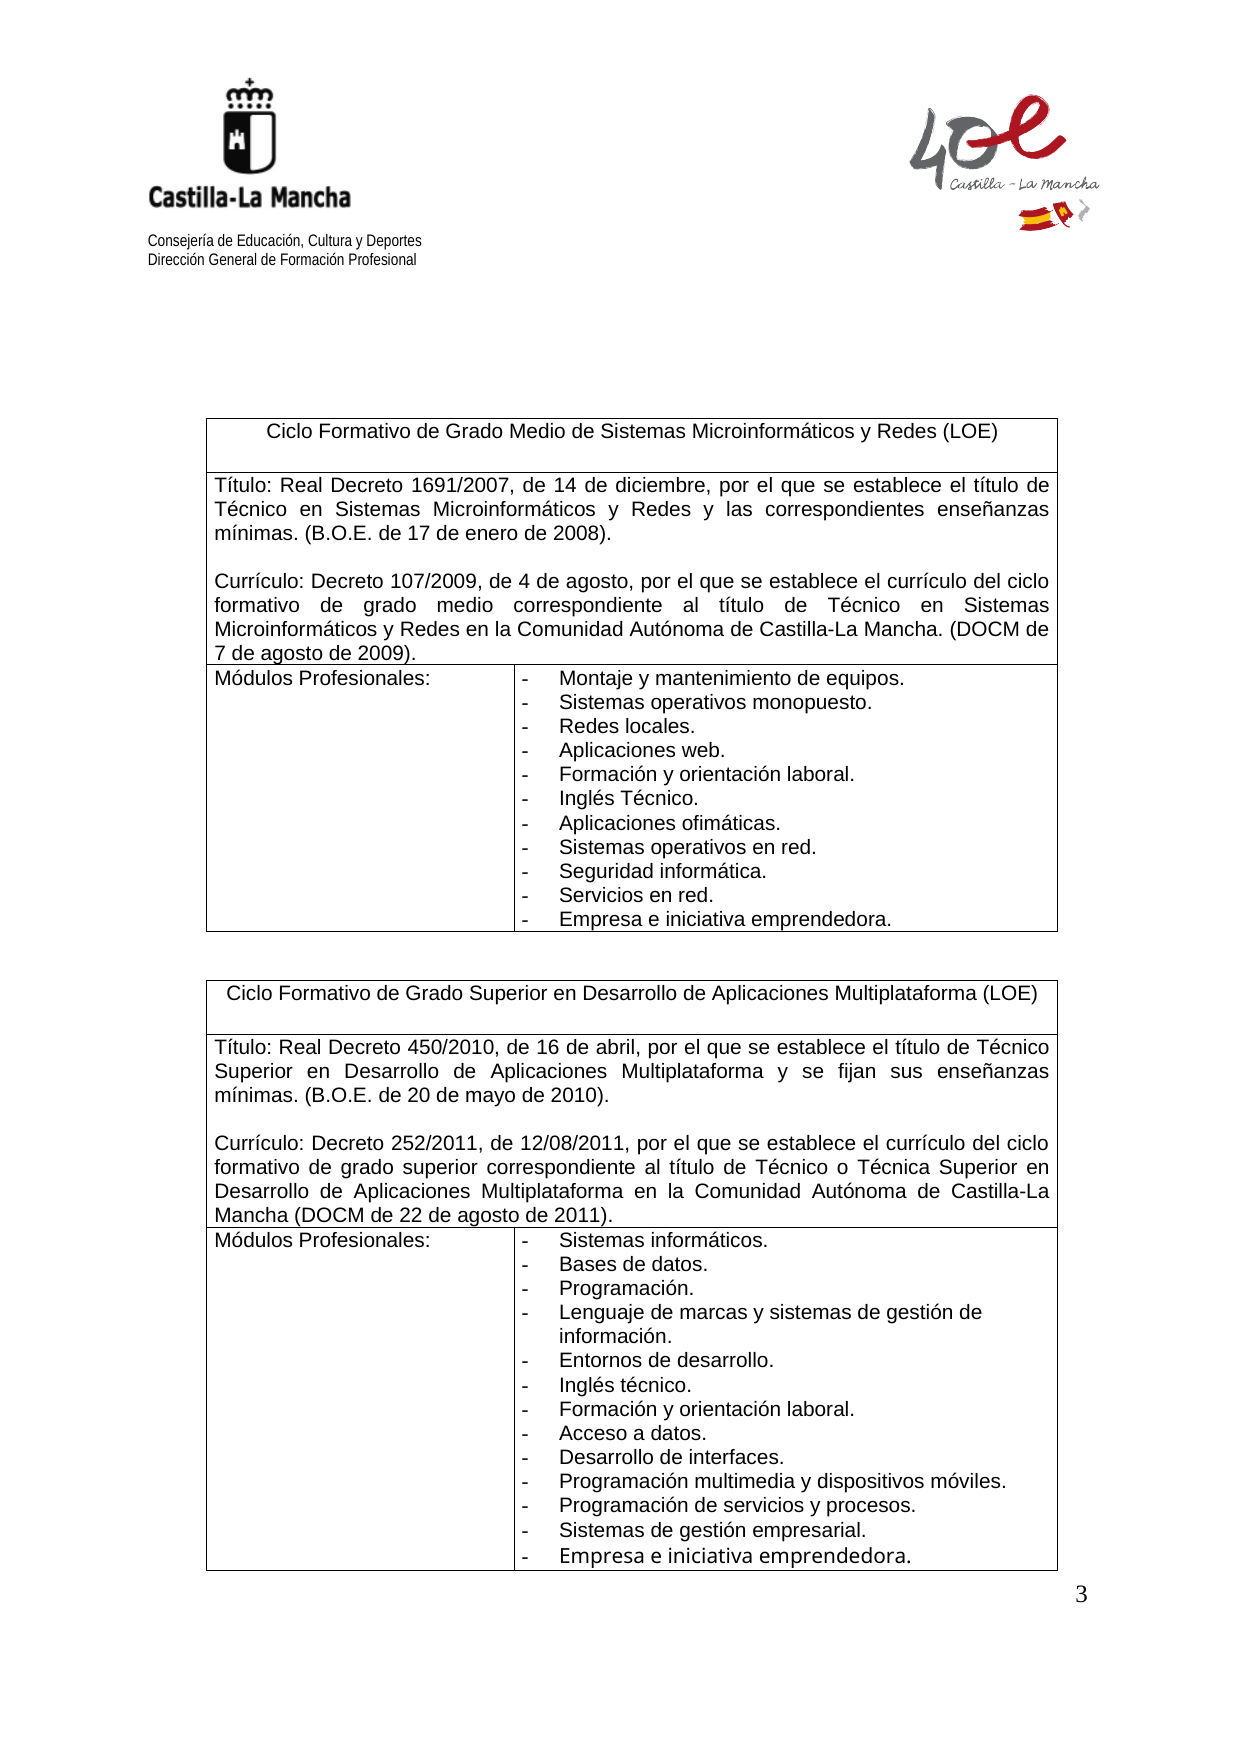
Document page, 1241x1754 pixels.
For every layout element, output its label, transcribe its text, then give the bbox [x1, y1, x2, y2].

table_cell Módulos Profesionales: [207, 665, 514, 931]
table_cell Módulos Profesionales: [207, 1228, 514, 1570]
table_cell Título: Real Decreto 450/2010, de 16 de abril, por el que se establece el título de Técnico Superior en Desarrollo de Aplicaciones Multiplataforma y se fijan sus enseñanzas mínimas. (B.O.E. de 20 de mayo de 2010). Currículo: Decreto 252/2011, de 12/08/2011, por el que se establece el currículo del ciclo formativo de grado superior correspondiente al título de Técnico o Técnica Superior en Desarrollo de Aplicaciones Multiplataforma en la Comunidad Autónoma de Castilla-La Mancha (DOCM de 22 de agosto de 2011). [207, 1035, 1057, 1227]
table_cell Sistemas informáticos. Bases de datos. Programación. Lenguaje de marcas y sistemas de gestión de información. Entornos de desarrollo. Inglés técnico. Formación y orientación laboral. Acceso a datos. Desarrollo de interfaces. Programación multimedia y dispositivos móviles. Programación de servicios y procesos. Sistemas de gestión empresarial. Empresa e iniciativa emprendedora. [515, 1228, 1057, 1570]
table_cell Montaje y mantenimiento de equipos. Sistemas operativos monopuesto. Redes locales. Aplicaciones web. Formación y orientación laboral. Inglés Técnico. Aplicaciones ofimáticas. Sistemas operativos en red. Seguridad informática. Servicios en red. Empresa e iniciativa emprendedora. [515, 665, 1057, 931]
table_cell Título: Real Decreto 1691/2007, de 14 de diciembre, por el que se establece el título de Técnico en Sistemas Microinformáticos y Redes y las correspondientes enseñanzas mínimas. (B.O.E. de 17 de enero de 2008). Currículo: Decreto 107/2009, de 4 de agosto, por el que se establece el currículo del ciclo formativo de grado medio correspondiente al título de Técnico en Sistemas Microinformáticos y Redes en la Comunidad Autónoma de Castilla-La Mancha. (DOCM de 7 de agosto de 2009). [207, 473, 1057, 664]
table_header Ciclo Formativo de Grado Superior en Desarrollo de Aplicaciones Multiplataforma (LOE) [207, 981, 1057, 1034]
picture [147, 73, 356, 231]
picture [909, 94, 1100, 231]
table_header Ciclo Formativo de Grado Medio de Sistemas Microinformáticos y Redes (LOE) [207, 419, 1057, 472]
